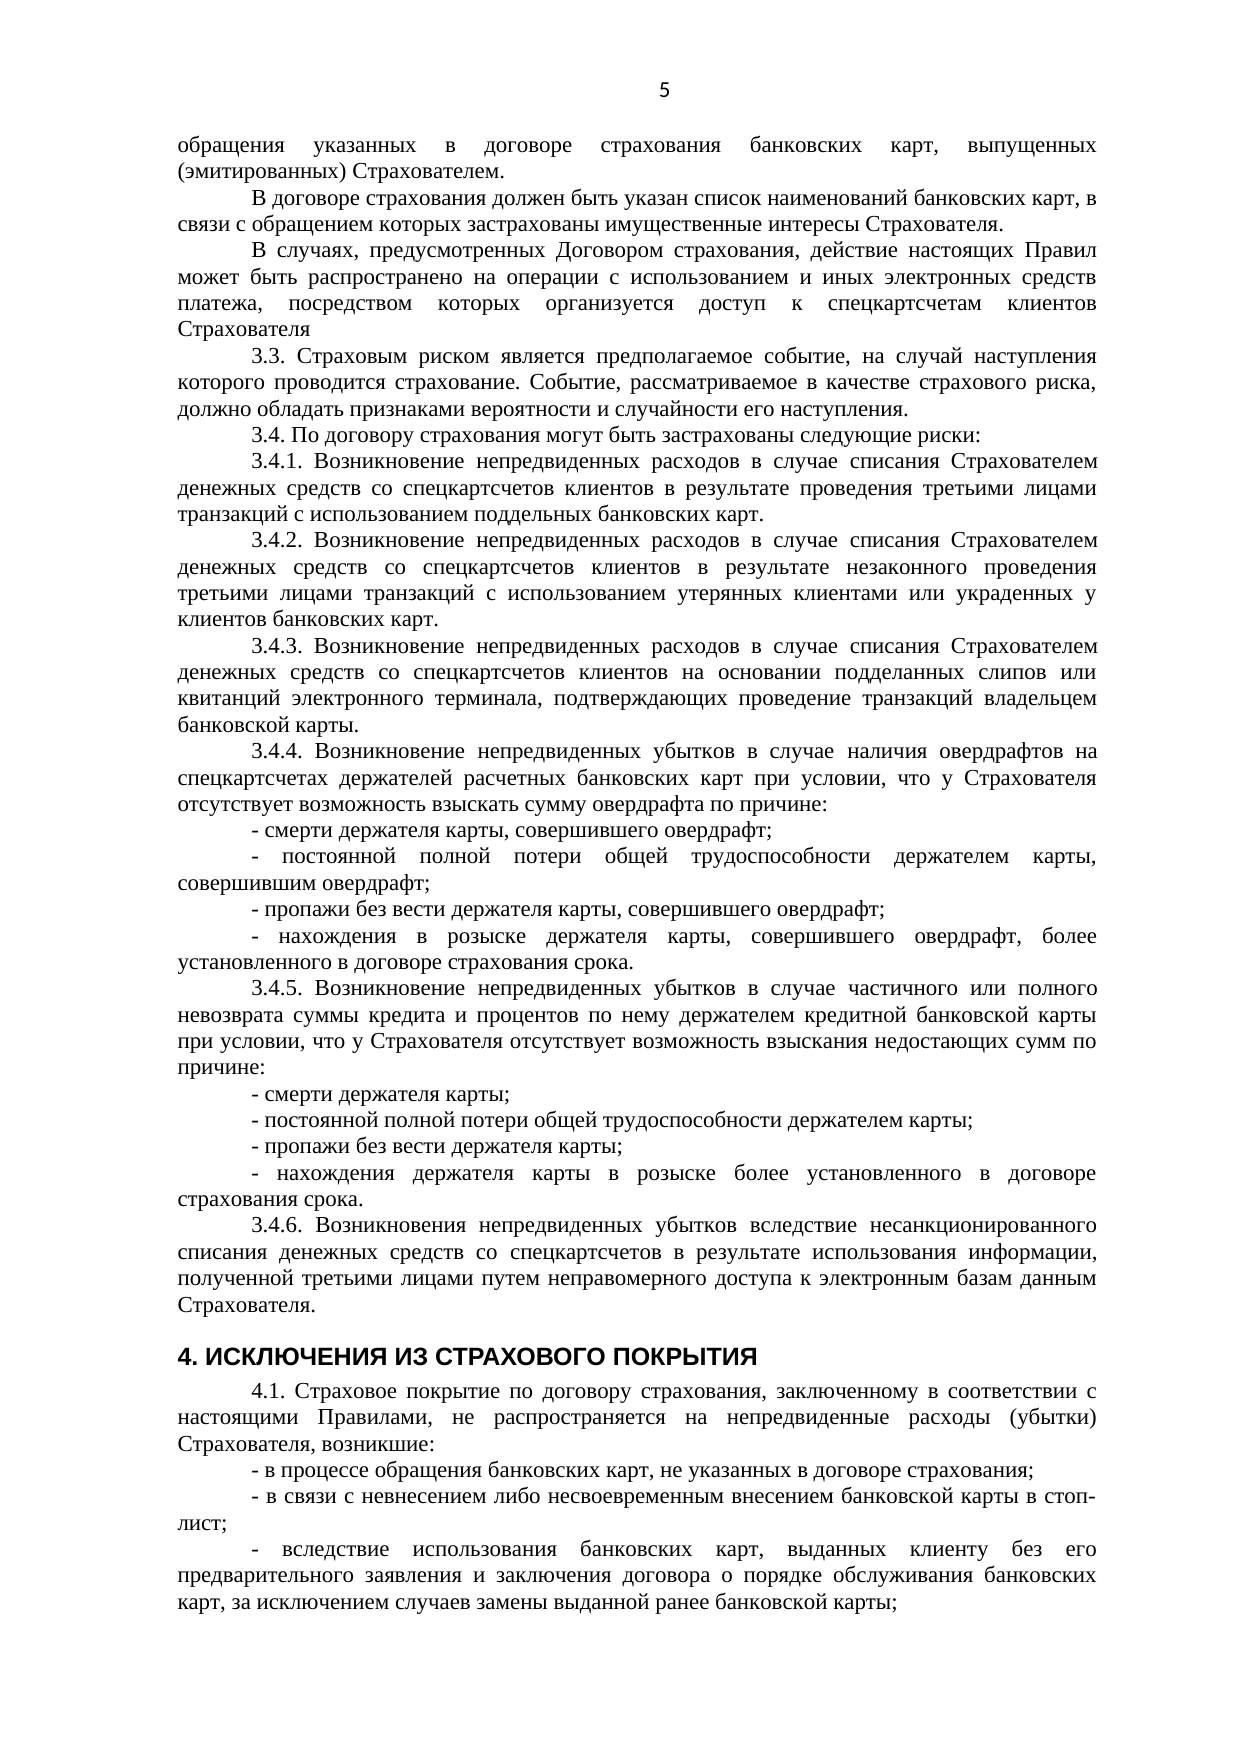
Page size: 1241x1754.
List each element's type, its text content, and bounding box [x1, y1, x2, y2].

text - смерти держателя карты, совершившего овердрафт; [177, 816, 1098, 843]
text 3.4.3. Возникновение непредвиденных расходов в случае списания Страхователем денежных средств со спецкартсчетов клиентов на основании подделанных слипов или квитанций электронного терминала, подтверждающих проведение транзакций владельцем банковской карты. [177, 632, 1098, 737]
text В договоре страхования должен быть указан список наименований банковских карт, в связи с обращением которых застрахованы имущественные интересы Страхователя. [177, 184, 1098, 236]
text В случаях, предусмотренных Договором страхования, действие настоящих Правил может быть распространено на операции с использованием и иных электронных средств платежа, посредством которых организуется доступ к спецкартсчетам клиентов Страхователя [177, 236, 1098, 342]
text - постоянной полной потери общей трудоспособности держателем карты; [177, 1106, 1098, 1132]
text - смерти держателя карты; [177, 1080, 1098, 1106]
text - пропажи без вести держателя карты, совершившего овердрафт; [177, 895, 1098, 922]
text 3.4.5. Возникновение непредвиденных убытков в случае частичного или полного невозврата суммы кредита и процентов по нему держателем кредитной банковской карты при условии, что у Страхователя отсутствует возможность взыскания недостающих сумм по причине: [177, 974, 1098, 1080]
text - в связи с невнесением либо несвоевременным внесением банковской карты в стоп-лист; [177, 1482, 1098, 1535]
text - нахождения держателя карты в розыске более установленного в договоре страхования срока. [177, 1159, 1098, 1212]
text 3.4.2. Возникновение непредвиденных расходов в случае списания Страхователем денежных средств со спецкартсчетов клиентов в результате незаконного проведения третьими лицами транзакций с использованием утерянных клиентами или украденных у клиентов банковских карт. [177, 526, 1098, 632]
text - нахождения в розыске держателя карты, совершившего овердрафт, более установленного в договоре страхования срока. [177, 922, 1098, 974]
text 3.4.6. Возникновения непредвиденных убытков вследствие несанкционированного списания денежных средств со спецкартсчетов в результате использования информации, полученной третьими лицами путем неправомерного доступа к электронным базам данным Страхователя. [177, 1212, 1098, 1317]
text 4.1. Страховое покрытие по договору страхования, заключенному в соответствии с настоящими Правилами, не распространяется на непредвиденные расходы (убытки) Страхователя, возникшие: [177, 1377, 1098, 1456]
text 3.3. Страховым риском является предполагаемое событие, на случай наступления которого проводится страхование. Событие, рассматриваемое в качестве страхового риска, должно обладать признаками вероятности и случайности его наступления. [177, 342, 1098, 421]
text - постоянной полной потери общей трудоспособности держателем карты, совершившим овердрафт; [177, 843, 1098, 895]
text - вследствие использования банковских карт, выданных клиенту без его предварительного заявления и заключения договора о порядке обслуживания банковских карт, за исключением случаев замены выданной ранее банковской карты; [177, 1535, 1098, 1614]
text 3.4. По договору страхования могут быть застрахованы следующие риски: [177, 421, 1098, 447]
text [177, 131, 1098, 184]
text 3.4.1. Возникновение непредвиденных расходов в случае списания Страхователем денежных средств со спецкартсчетов клиентов в результате проведения третьими лицами транзакций с использованием поддельных банковских карт. [177, 447, 1098, 526]
subtitle 4. ИСКЛЮЧЕНИЯ ИЗ СТРАХОВОГО ПОКРЫТИЯ [177, 1342, 1152, 1371]
text - пропажи без вести держателя карты; [177, 1132, 1098, 1159]
text - в процессе обращения банковских карт, не указанных в договоре страхования; [177, 1456, 1098, 1482]
text 3.4.4. Возникновение непредвиденных убытков в случае наличия овердрафтов на спецкартсчетах держателей расчетных банковских карт при условии, что у Страхователя отсутствует возможность взыскать сумму овердрафта по причине: [177, 737, 1098, 816]
